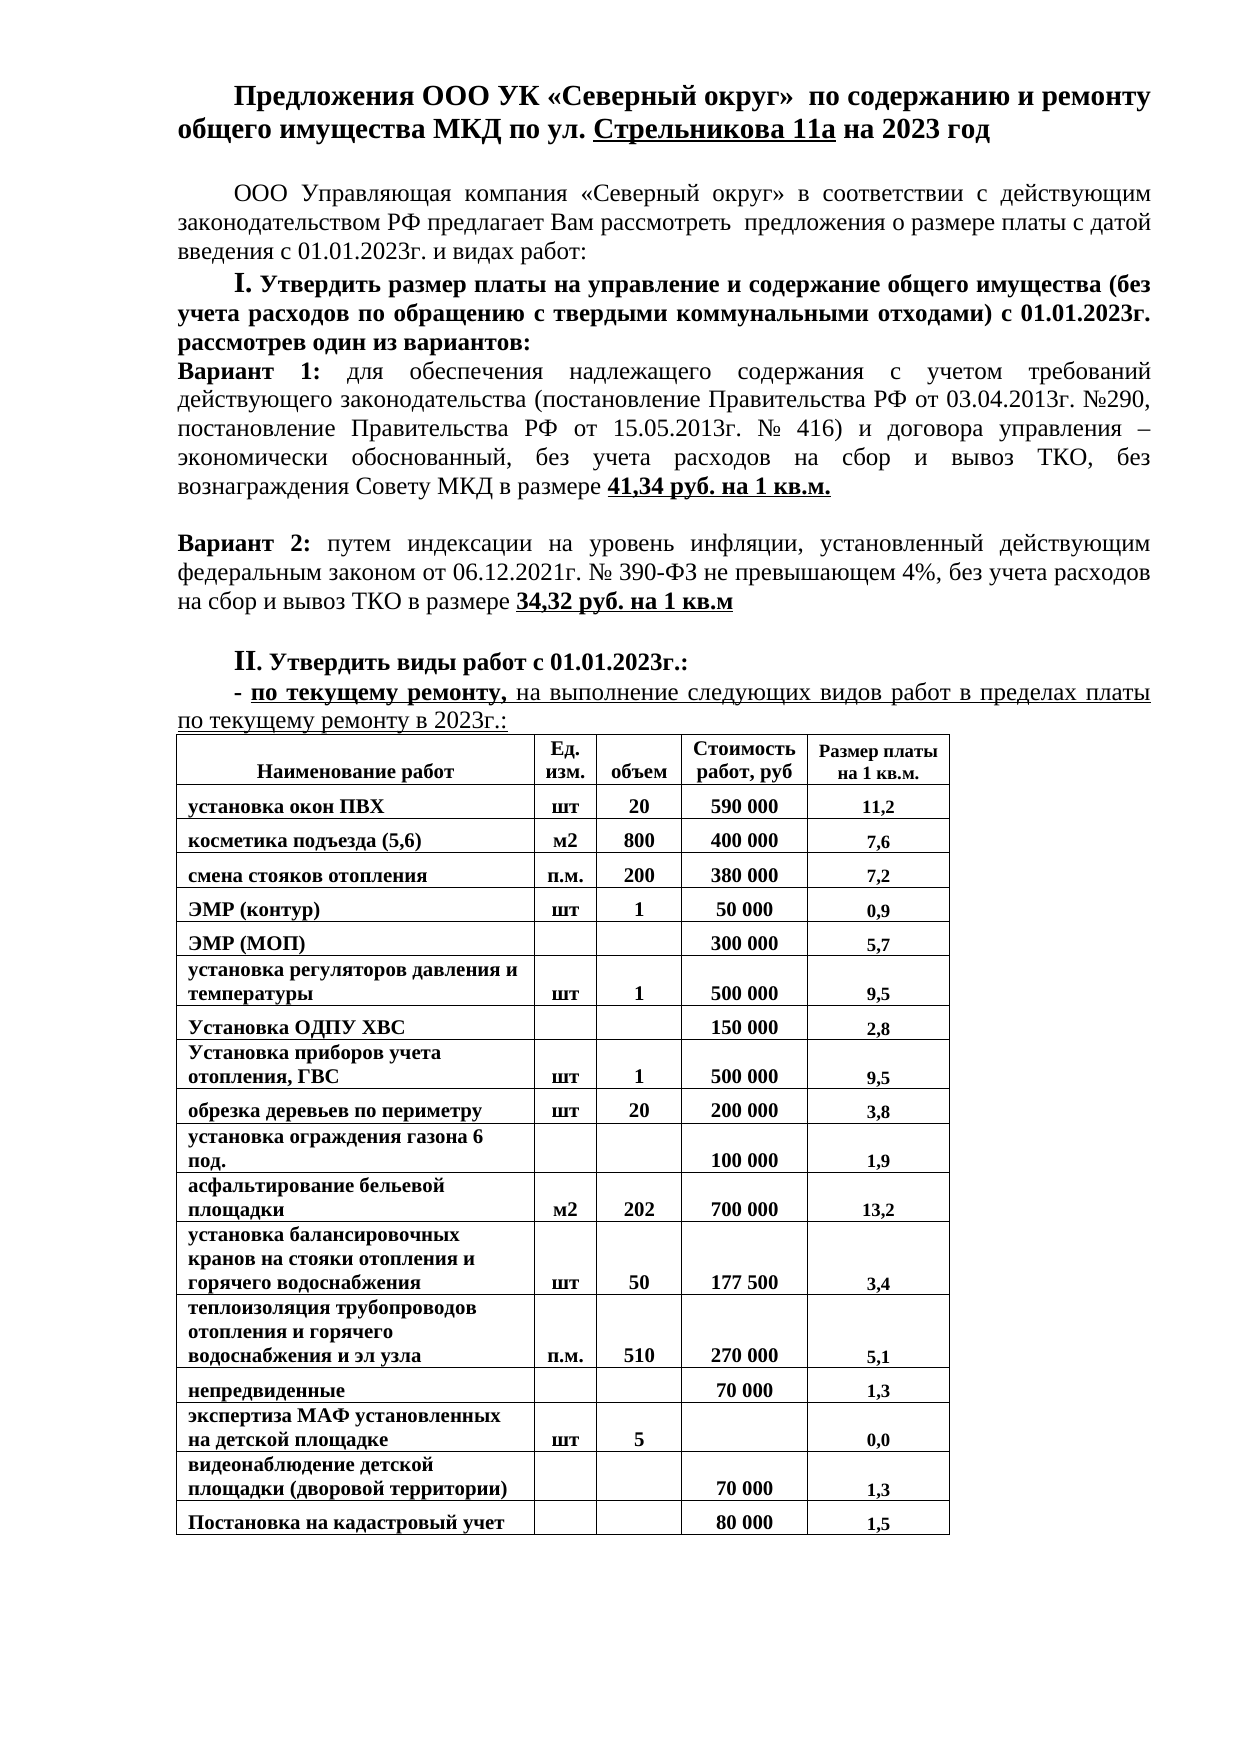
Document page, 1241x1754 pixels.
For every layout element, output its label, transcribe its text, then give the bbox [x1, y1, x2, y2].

table_cell 7,6 [808, 819, 949, 852]
text ООО Управляющая компания «Северный округ» в соответствии с действующим законодательством РФ предлагает Вам рассмотреть предложения о размере платы с датой введения с 01.01.2023г. и видах работ: [177, 178, 1152, 265]
table_cell [597, 922, 681, 955]
text II. Утвердить виды работ с 01.01.2023г.: [177, 643, 1152, 677]
table_cell шт [535, 785, 596, 818]
table_cell 380 000 [682, 853, 807, 887]
table_cell 150 000 [682, 1006, 807, 1039]
text Предложения ООО УК «Северный округ» по содержанию и ремонту общего имущества МКД по ул. Стрельникова 11а на 2023 год [177, 78, 1152, 145]
table_cell 200 000 [682, 1089, 807, 1122]
table_cell 400 000 [682, 819, 807, 852]
table_cell ЭМР (МОП) [177, 922, 534, 955]
text Вариант 2: путем индексации на уровень инфляции, установленный действующим федеральным законом от 06.12.2021г. № 390-ФЗ не превышающем 4%, без учета расходов на сбор и вывоз ТКО в размере 34,32 руб. на 1 кв.м [177, 528, 1152, 614]
text I. Утвердить размер платы на управление и содержание общего имущества (без учета расходов по обращению с твердыми коммунальными отходами) с 01.01.2023г. рассмотрев один из вариантов: [177, 265, 1152, 356]
table_cell 1,3 [808, 1368, 949, 1402]
table_cell [597, 1124, 681, 1172]
table_cell непредвиденные [177, 1368, 534, 1402]
table_cell видеонаблюдение детской площадки (дворовой территории) [177, 1452, 534, 1500]
table_header Ед. изм. [535, 735, 596, 783]
table_cell шт [535, 1403, 596, 1451]
table_cell [535, 1368, 596, 1402]
table_cell 1 [597, 888, 681, 921]
table_cell 1 [597, 956, 681, 1004]
table_cell [597, 1452, 681, 1500]
table_cell 7,2 [808, 853, 949, 887]
table_cell шт [535, 888, 596, 921]
table_cell 3,8 [808, 1089, 949, 1122]
table_cell Установка ОДПУ ХВС [177, 1006, 534, 1039]
table_cell смена стояков отопления [177, 853, 534, 887]
table_cell установка ограждения газона 6 под. [177, 1124, 534, 1172]
table_cell 11,2 [808, 785, 949, 818]
table_cell [535, 1006, 596, 1039]
table_cell 3,4 [808, 1222, 949, 1294]
table_cell 500 000 [682, 956, 807, 1004]
table_cell 500 000 [682, 1040, 807, 1088]
table_cell 510 [597, 1295, 681, 1367]
table_cell 0,0 [808, 1403, 949, 1451]
table_cell Постановка на кадастровый учет [177, 1501, 534, 1534]
table_cell 2,8 [808, 1006, 949, 1039]
table_cell 100 000 [682, 1124, 807, 1172]
table_cell 0,9 [808, 888, 949, 921]
table_cell п.м. [535, 853, 596, 887]
table_cell [597, 1006, 681, 1039]
table_cell [682, 1403, 807, 1451]
table_cell 1,9 [808, 1124, 949, 1172]
table_header объем [597, 735, 681, 783]
table_cell 177 500 [682, 1222, 807, 1294]
table_cell [597, 1368, 681, 1402]
table_cell м2 [535, 819, 596, 852]
table_header Наименование работ [177, 735, 534, 783]
table_cell 1 [597, 1040, 681, 1088]
table_cell 70 000 [682, 1452, 807, 1500]
table_cell шт [535, 956, 596, 1004]
table_cell Установка приборов учета отопления, ГВС [177, 1040, 534, 1088]
table_cell установка окон ПВХ [177, 785, 534, 818]
table_header Стоимость работ, руб [682, 735, 807, 783]
table_cell обрезка деревьев по периметру [177, 1089, 534, 1122]
table_cell 202 [597, 1173, 681, 1221]
table_cell 20 [597, 785, 681, 818]
table_cell установка балансировочных кранов на стояки отопления и горячего водоснабжения [177, 1222, 534, 1294]
table_cell 700 000 [682, 1173, 807, 1221]
table_cell 5,1 [808, 1295, 949, 1367]
table_cell ЭМР (контур) [177, 888, 534, 921]
table_cell шт [535, 1040, 596, 1088]
table_cell 270 000 [682, 1295, 807, 1367]
table_cell 5,7 [808, 922, 949, 955]
table_cell [535, 1124, 596, 1172]
table_cell 5 [597, 1403, 681, 1451]
table_cell теплоизоляция трубопроводов отопления и горячего водоснабжения и эл узла [177, 1295, 534, 1367]
table_cell 1,3 [808, 1452, 949, 1500]
table_cell п.м. [535, 1295, 596, 1367]
table_cell 20 [597, 1089, 681, 1122]
table_cell 300 000 [682, 922, 807, 955]
table_cell шт [535, 1222, 596, 1294]
table_cell 50 000 [682, 888, 807, 921]
table_cell экспертиза МАФ установленных на детской площадке [177, 1403, 534, 1451]
table_cell 800 [597, 819, 681, 852]
table_cell 80 000 [682, 1501, 807, 1534]
table_cell косметика подъезда (5,6) [177, 819, 534, 852]
table_cell [535, 1501, 596, 1534]
table_header Размер платы на 1 кв.м. [808, 735, 949, 783]
table_cell м2 [535, 1173, 596, 1221]
table_cell 70 000 [682, 1368, 807, 1402]
table_cell 9,5 [808, 956, 949, 1004]
table_cell асфальтирование бельевой площадки [177, 1173, 534, 1221]
table_cell [597, 1501, 681, 1534]
table_cell 1,5 [808, 1501, 949, 1534]
table_cell 50 [597, 1222, 681, 1294]
table_cell шт [535, 1089, 596, 1122]
table_cell [535, 922, 596, 955]
table_cell 200 [597, 853, 681, 887]
table_cell [535, 1452, 596, 1500]
table_cell 9,5 [808, 1040, 949, 1088]
text Вариант 1: для обеспечения надлежащего содержания с учетом требований действующего законодательства (постановление Правительства РФ от 03.04.2013г. №290, постановление Правительства РФ от 15.05.2013г. № 416) и договора управления – экономически обоснованный, без учета расходов на сбор и вывоз ТКО, без вознаграждения Совету МКД в размере 41,34 руб. на 1 кв.м. [177, 356, 1152, 499]
table_cell 590 000 [682, 785, 807, 818]
table_cell 13,2 [808, 1173, 949, 1221]
text - по текущему ремонту, на выполнение следующих видов работ в пределах платы по текущему ремонту в 2023г.: [177, 677, 1152, 734]
table_cell установка регуляторов давления и температуры [177, 956, 534, 1004]
